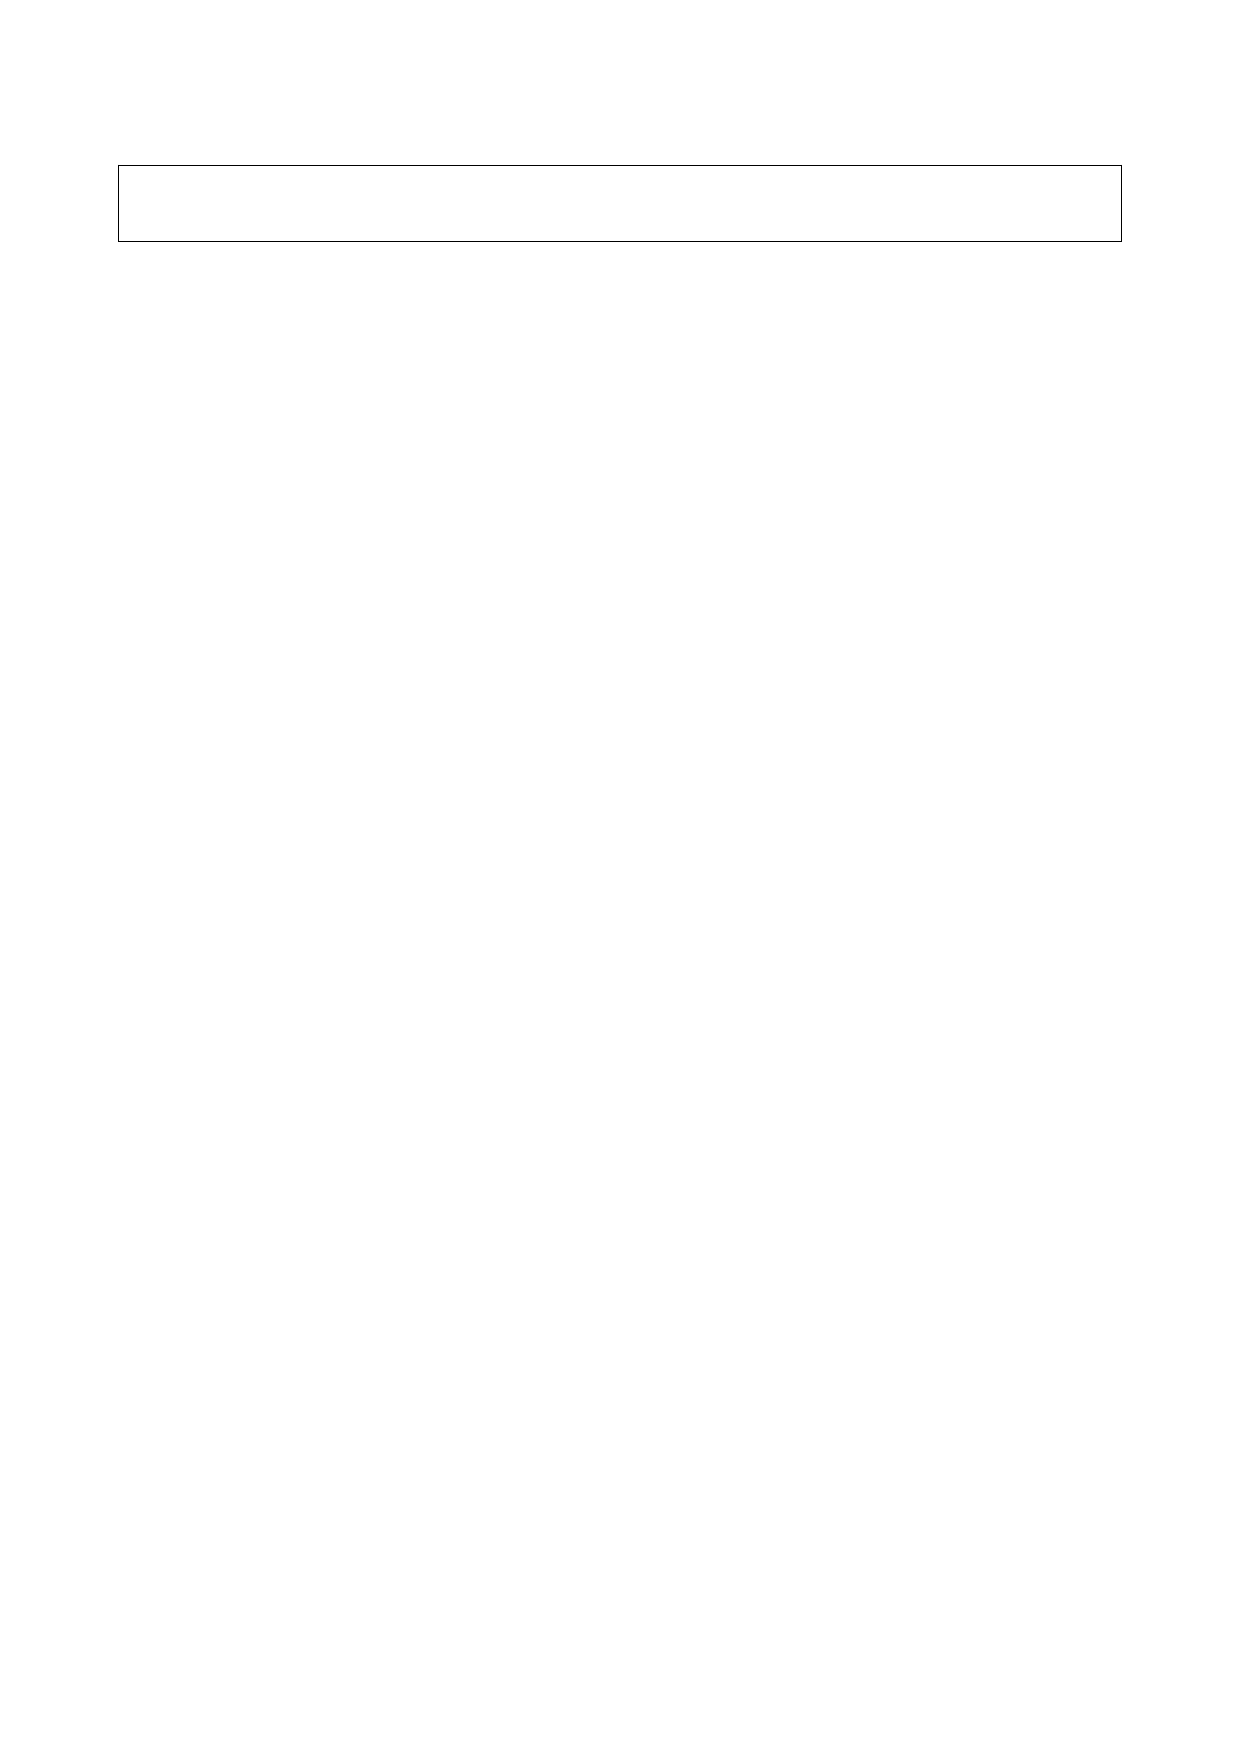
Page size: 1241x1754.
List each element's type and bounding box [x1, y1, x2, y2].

table_cell [119, 166, 1121, 241]
